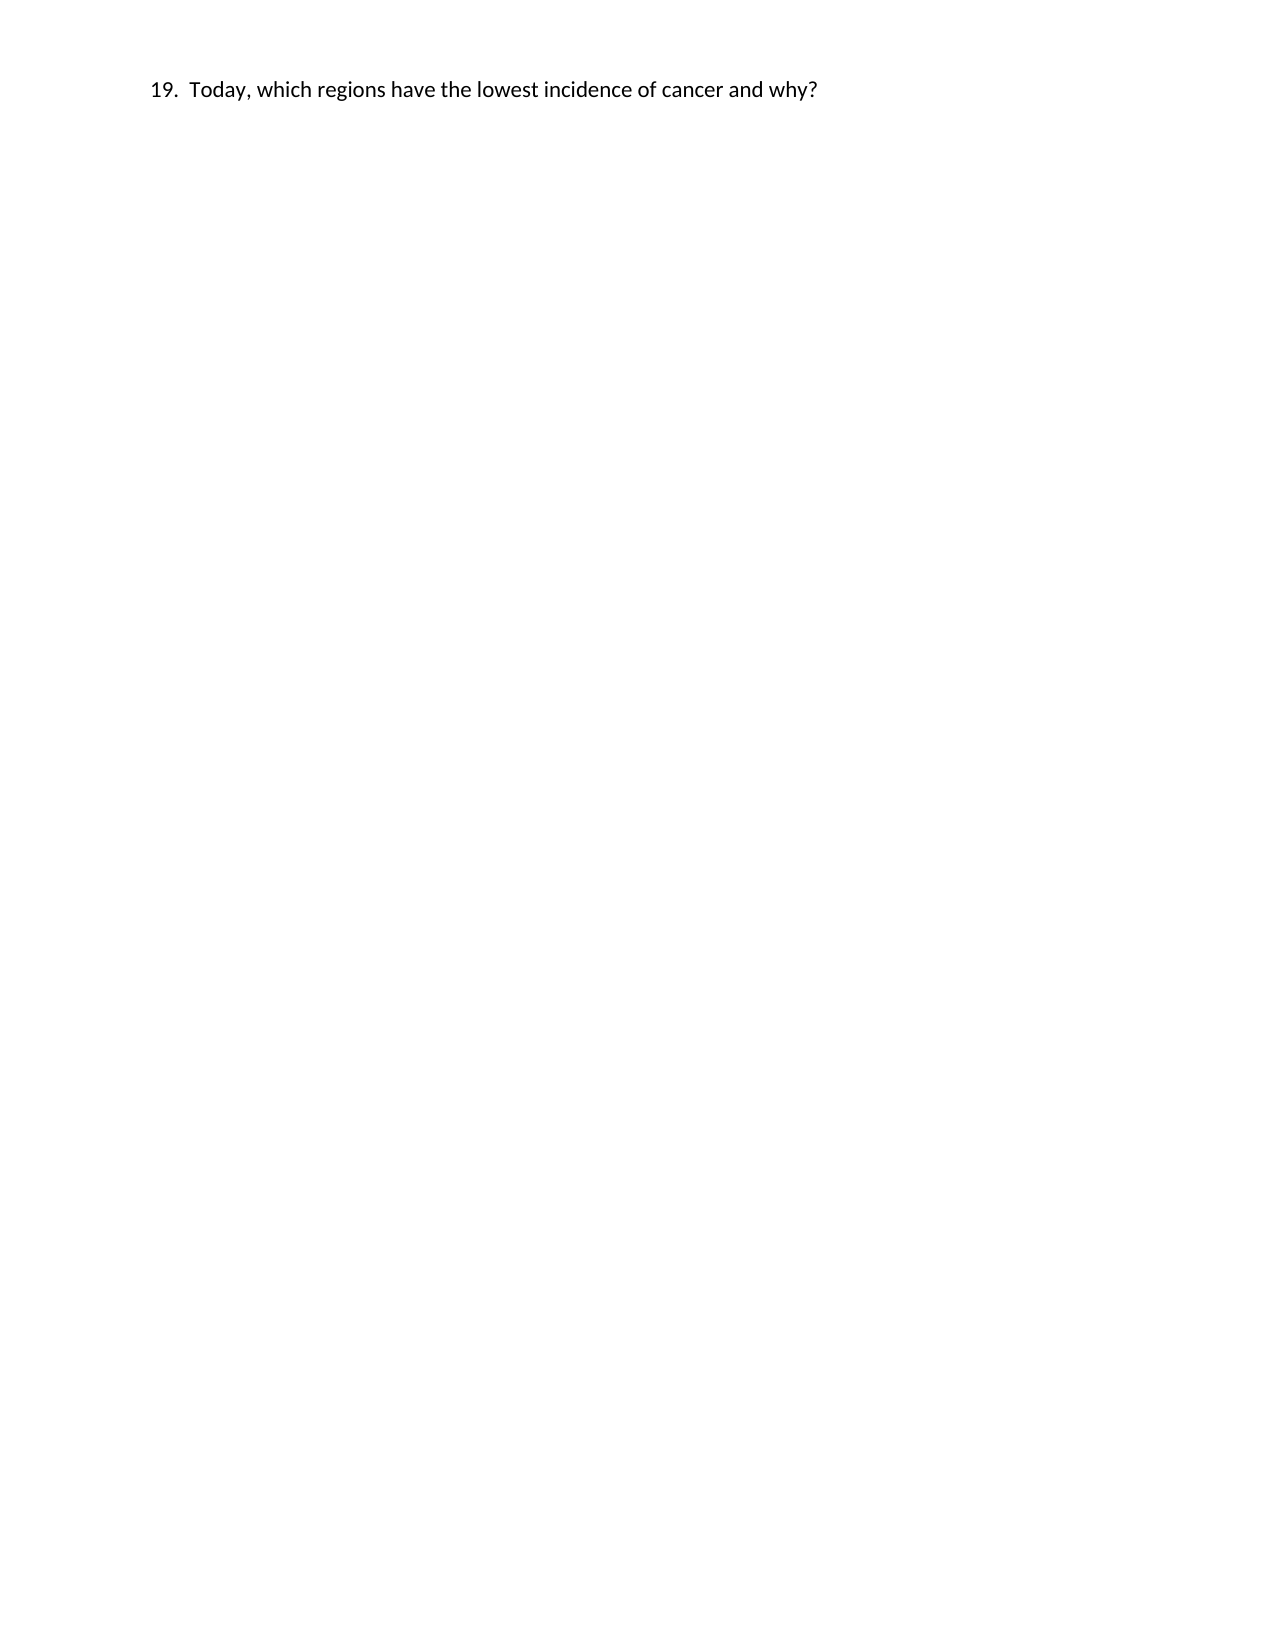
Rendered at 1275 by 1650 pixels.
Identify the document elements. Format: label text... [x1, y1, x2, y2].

text 19. Today, which regions have the lowest incidence of cancer and why? [150, 75, 1125, 103]
